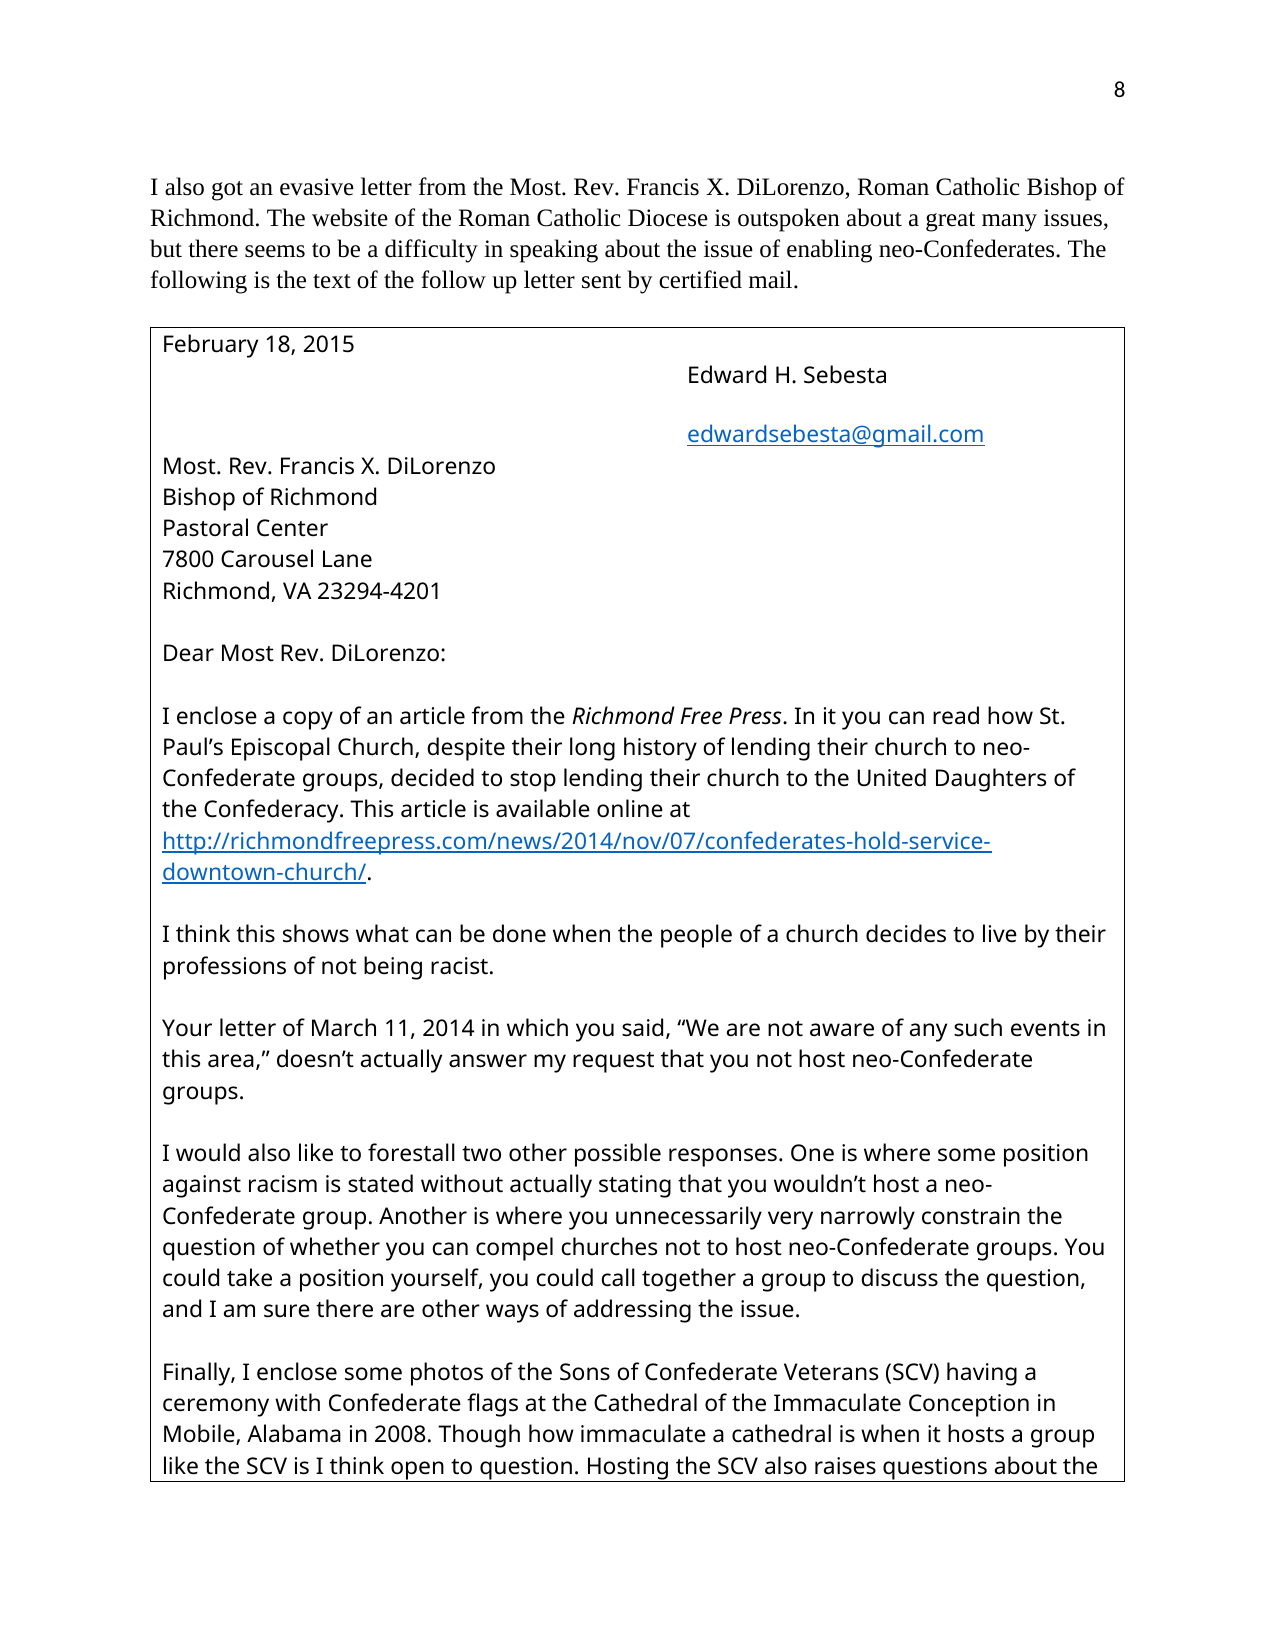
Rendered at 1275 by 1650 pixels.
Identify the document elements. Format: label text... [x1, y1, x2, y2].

text I also got an evasive letter from the Most. Rev. Francis X. DiLorenzo, Roman Catholic Bishop of Richmond. The website of the Roman Catholic Diocese is outspoken about a great many issues, but there seems to be a difficulty in speaking about the issue of enabling neo-Confederates. The following is the text of the follow up letter sent by certified mail. [150, 172, 1125, 293]
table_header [151, 328, 1124, 1481]
